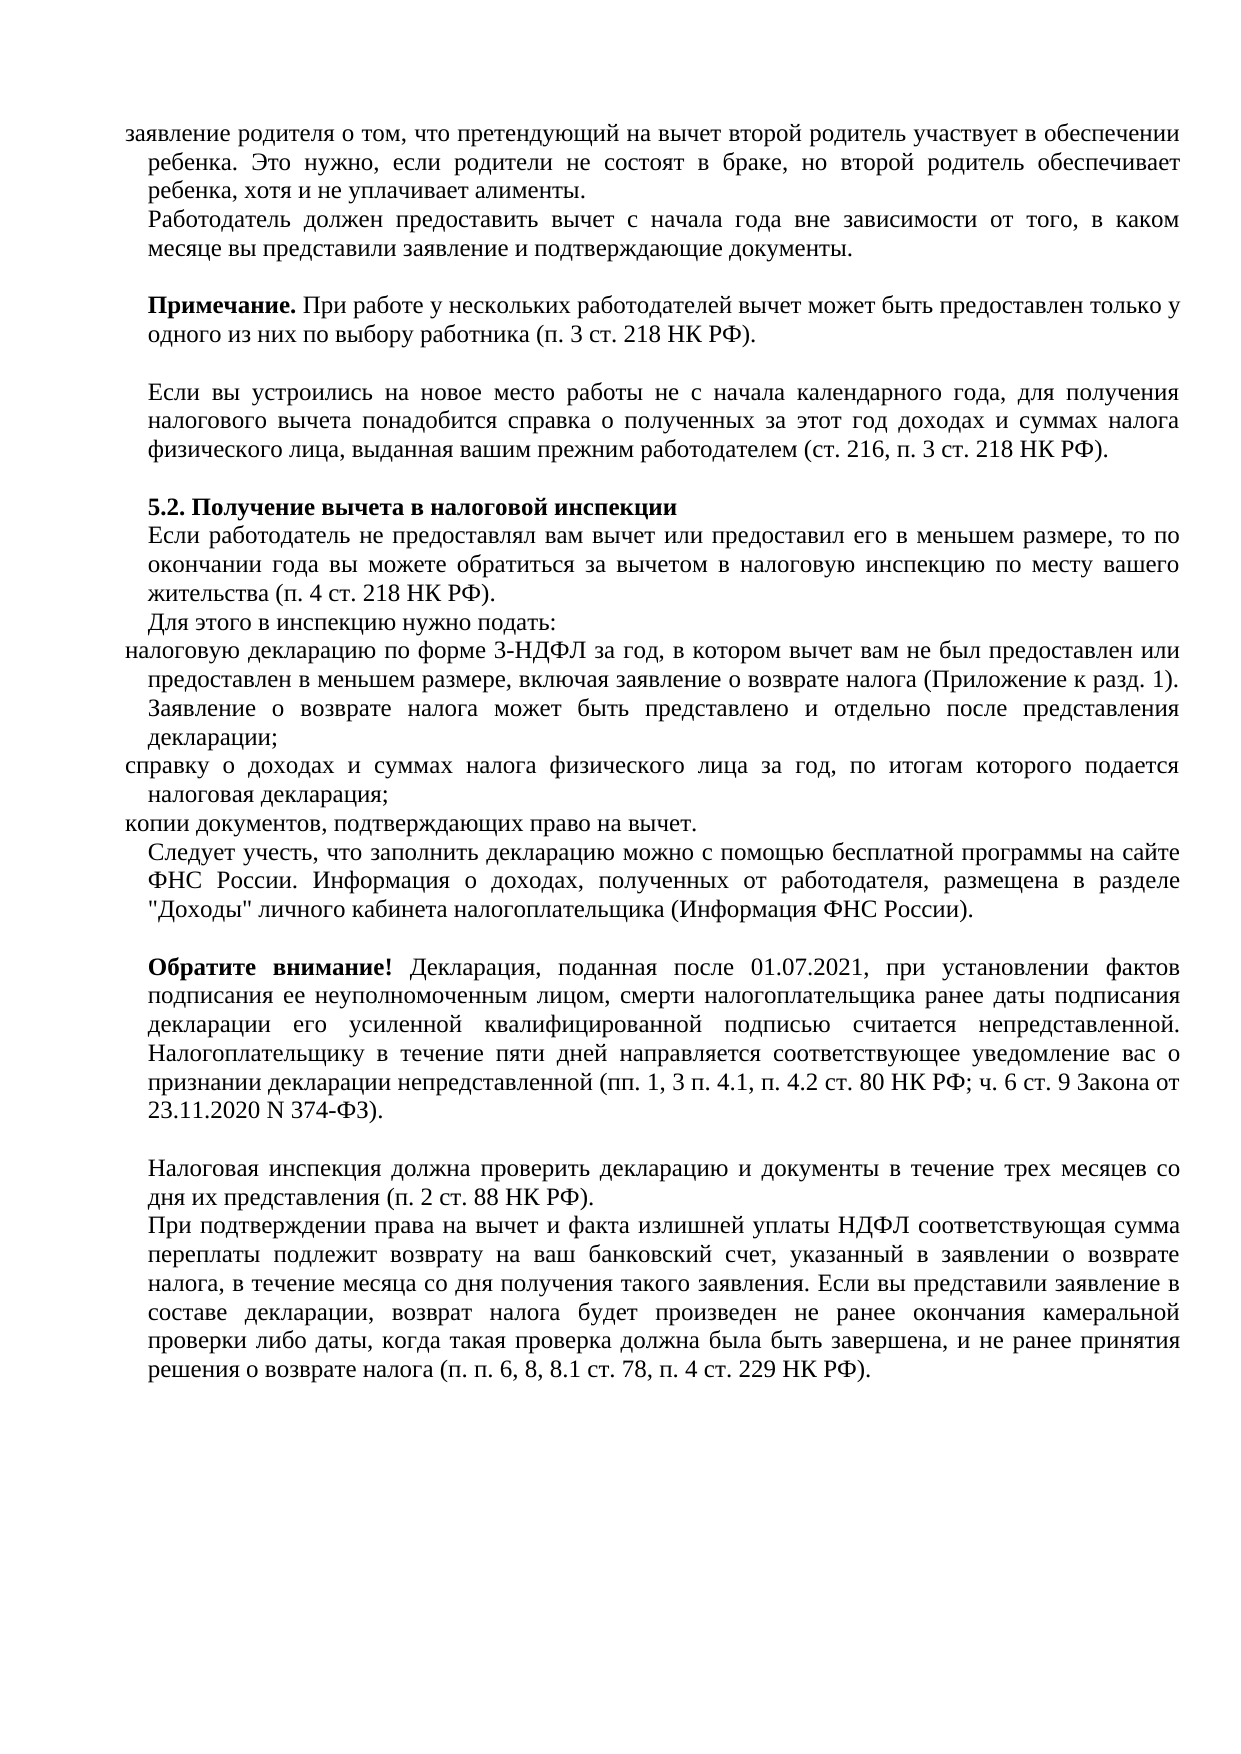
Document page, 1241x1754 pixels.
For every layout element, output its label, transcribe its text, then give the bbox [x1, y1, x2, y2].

text Налоговая инспекция должна проверить декларацию и документы в течение трех месяцев со дня их представления (п. 2 ст. 88 НК РФ). [148, 1153, 1181, 1211]
text Следует учесть, что заполнить декларацию можно с помощью бесплатной программы на сайте ФНС России. Информация о доходах, полученных от работодателя, размещена в разделе "Доходы" личного кабинета налогоплательщика (Информация ФНС России). [148, 837, 1181, 923]
text Работодатель должен предоставить вычет с начала года вне зависимости от того, в каком месяце вы представили заявление и подтверждающие документы. [148, 204, 1181, 262]
text Если вы устроились на новое место работы не с начала календарного года, для получения налогового вычета понадобится справка о полученных за этот год доходах и суммах налога физического лица, выданная вашим прежним работодателем (ст. 216, п. 3 ст. 218 НК РФ). [148, 377, 1181, 463]
text Для этого в инспекцию нужно подать: [148, 607, 1181, 636]
text заявление родителя о том, что претендующий на вычет второй родитель участвует в обеспечении ребенка. Это нужно, если родители не состоят в браке, но второй родитель обеспечивает ребенка, хотя и не уплачивает алименты. [125, 118, 1181, 204]
text При подтверждении права на вычет и факта излишней уплаты НДФЛ соответствующая сумма переплаты подлежит возврату на ваш банковский счет, указанный в заявлении о возврате налога, в течение месяца со дня получения такого заявления. Если вы представили заявление в составе декларации, возврат налога будет произведен не ранее окончания камеральной проверки либо даты, когда такая проверка должна была быть завершена, и не ранее принятия решения о возврате налога (п. п. 6, 8, 8.1 ст. 78, п. 4 ст. 229 НК РФ). [148, 1211, 1181, 1383]
table_header 5.2. Получение вычета в налоговой инспекции [148, 463, 1181, 521]
text Если работодатель не предоставлял вам вычет или предоставил его в меньшем размере, то по окончании года вы можете обратиться за вычетом в налоговую инспекцию по месту вашего жительства (п. 4 ст. 218 НК РФ). [148, 521, 1181, 607]
text Примечание. При работе у нескольких работодателей вычет может быть предоставлен только у одного из них по выбору работника (п. 3 ст. 218 НК РФ). [148, 291, 1181, 348]
text Обратите внимание! Декларация, поданная после 01.07.2021, при установлении фактов подписания ее неуполномоченным лицом, смерти налогоплательщика ранее даты подписания декларации его усиленной квалифицированной подписью считается непредставленной. Налогоплательщику в течение пяти дней направляется соответствующее уведомление вас о признании декларации непредставленной (пп. 1, 3 п. 4.1, п. 4.2 ст. 80 НК РФ; ч. 6 ст. 9 Закона от 23.11.2020 N 374-ФЗ). [148, 952, 1181, 1124]
text копии документов, подтверждающих право на вычет. [125, 808, 1181, 837]
text справку о доходах и суммах налога физического лица за год, по итогам которого подается налоговая декларация; [125, 751, 1181, 808]
text налоговую декларацию по форме 3-НДФЛ за год, в котором вычет вам не был предоставлен или предоставлен в меньшем размере, включая заявление о возврате налога (Приложение к разд. 1). Заявление о возврате налога может быть представлено и отдельно после представления декларации; [125, 636, 1181, 751]
